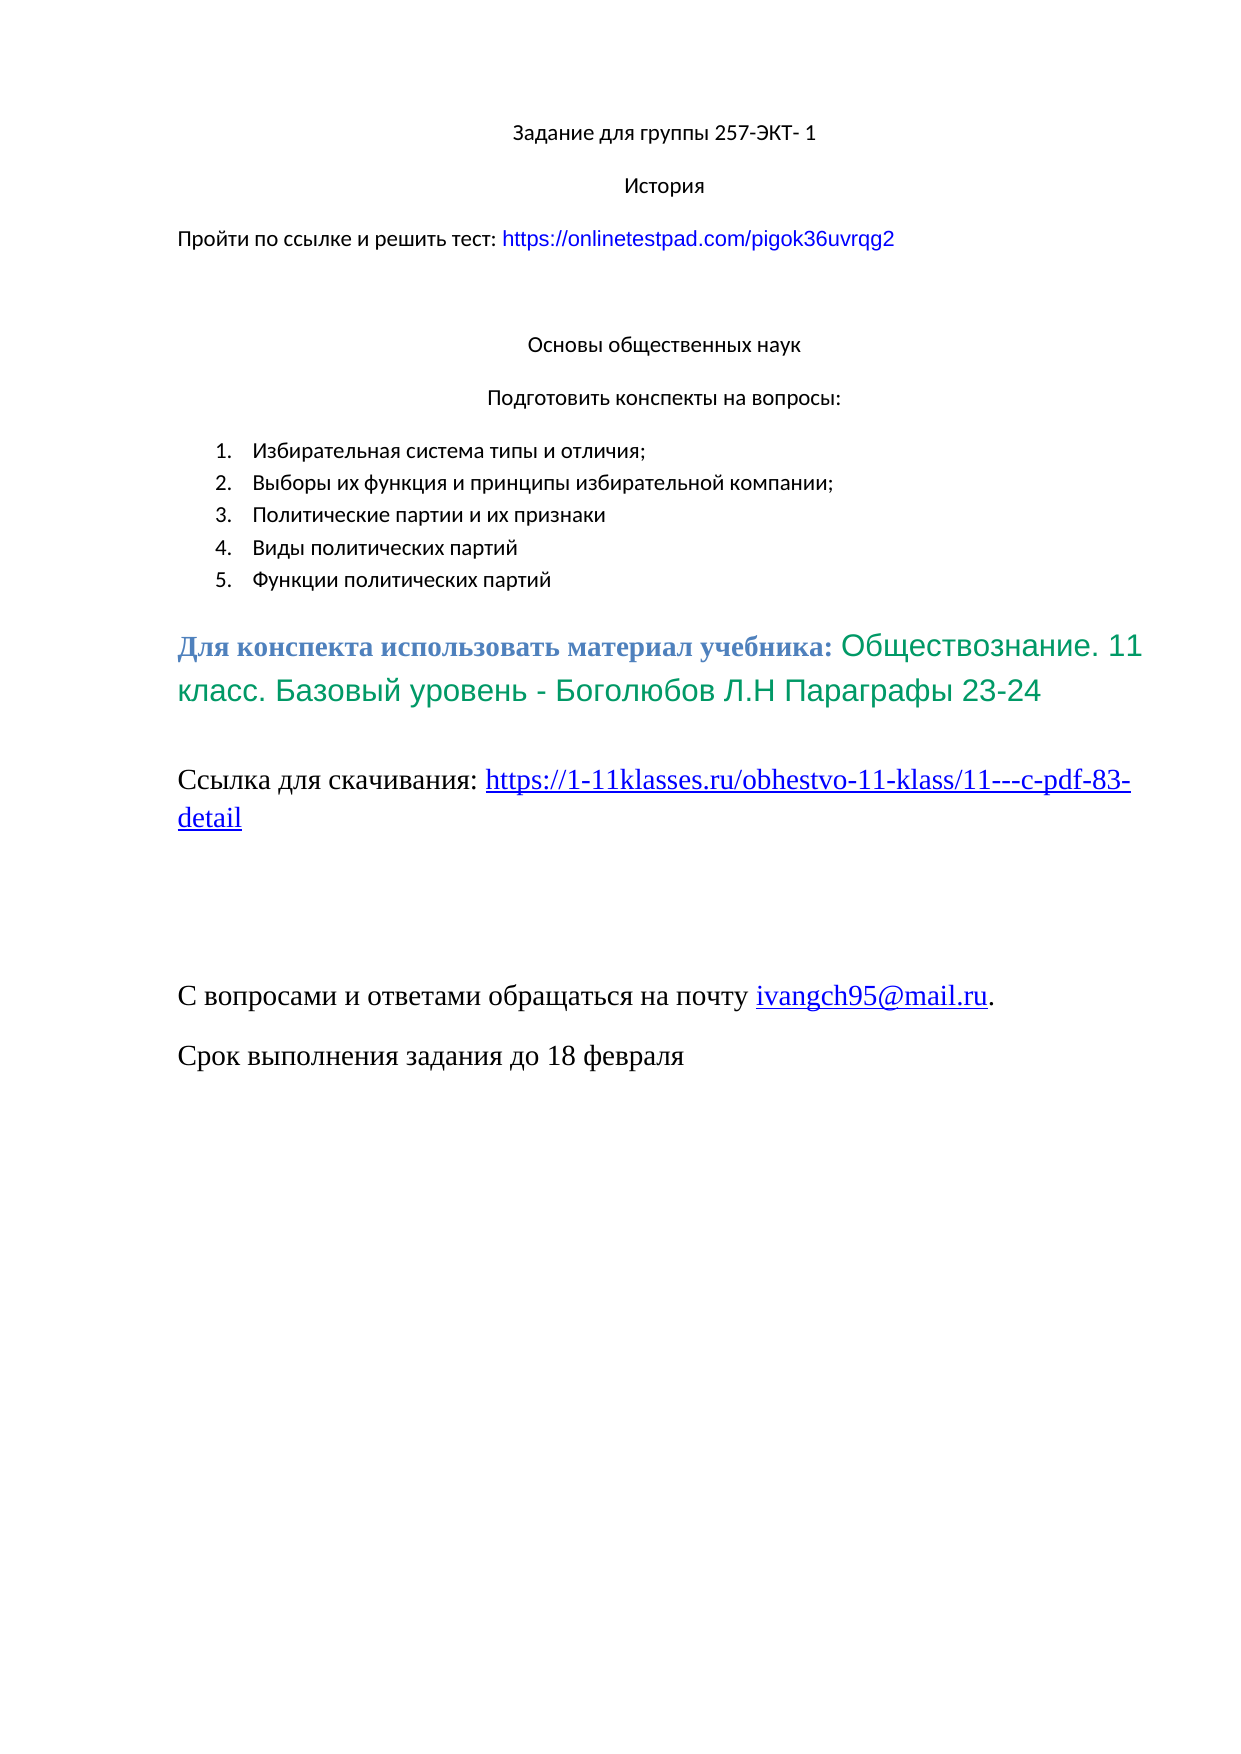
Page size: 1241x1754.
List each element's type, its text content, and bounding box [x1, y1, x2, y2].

subtitle Для конспекта использовать материал учебника: Обществознание. 11 класс. Базовый уровень - Боголюбов Л.Н Параграфы 23-24 [177, 618, 1152, 708]
text Основы общественных наук [177, 330, 1152, 358]
list Выборы их функция и принципы избирательной компании; [215, 468, 1152, 496]
list Политические партии и их признаки [215, 501, 1152, 529]
text С вопросами и ответами обращаться на почту ivangch95@mail.ru. [177, 978, 1152, 1012]
text История [177, 171, 1152, 199]
text Задание для группы 257-ЭКТ- 1 [177, 118, 1152, 146]
text Пройти по ссылке и решить тест: https://onlinetestpad.com/pigok36uvrqg2 [177, 224, 1152, 252]
text Подготовить конспекты на вопросы: [177, 383, 1152, 411]
text Ссылка для скачивания: https://1-11klasses.ru/obhestvo-11-klass/11---c-pdf-83-detail [177, 762, 1152, 834]
list Избирательная система типы и отличия; [215, 436, 1152, 464]
text Срок выполнения задания до 18 февраля [177, 1038, 1152, 1071]
list Функции политических партий [215, 565, 1152, 593]
list Виды политических партий [215, 533, 1152, 561]
